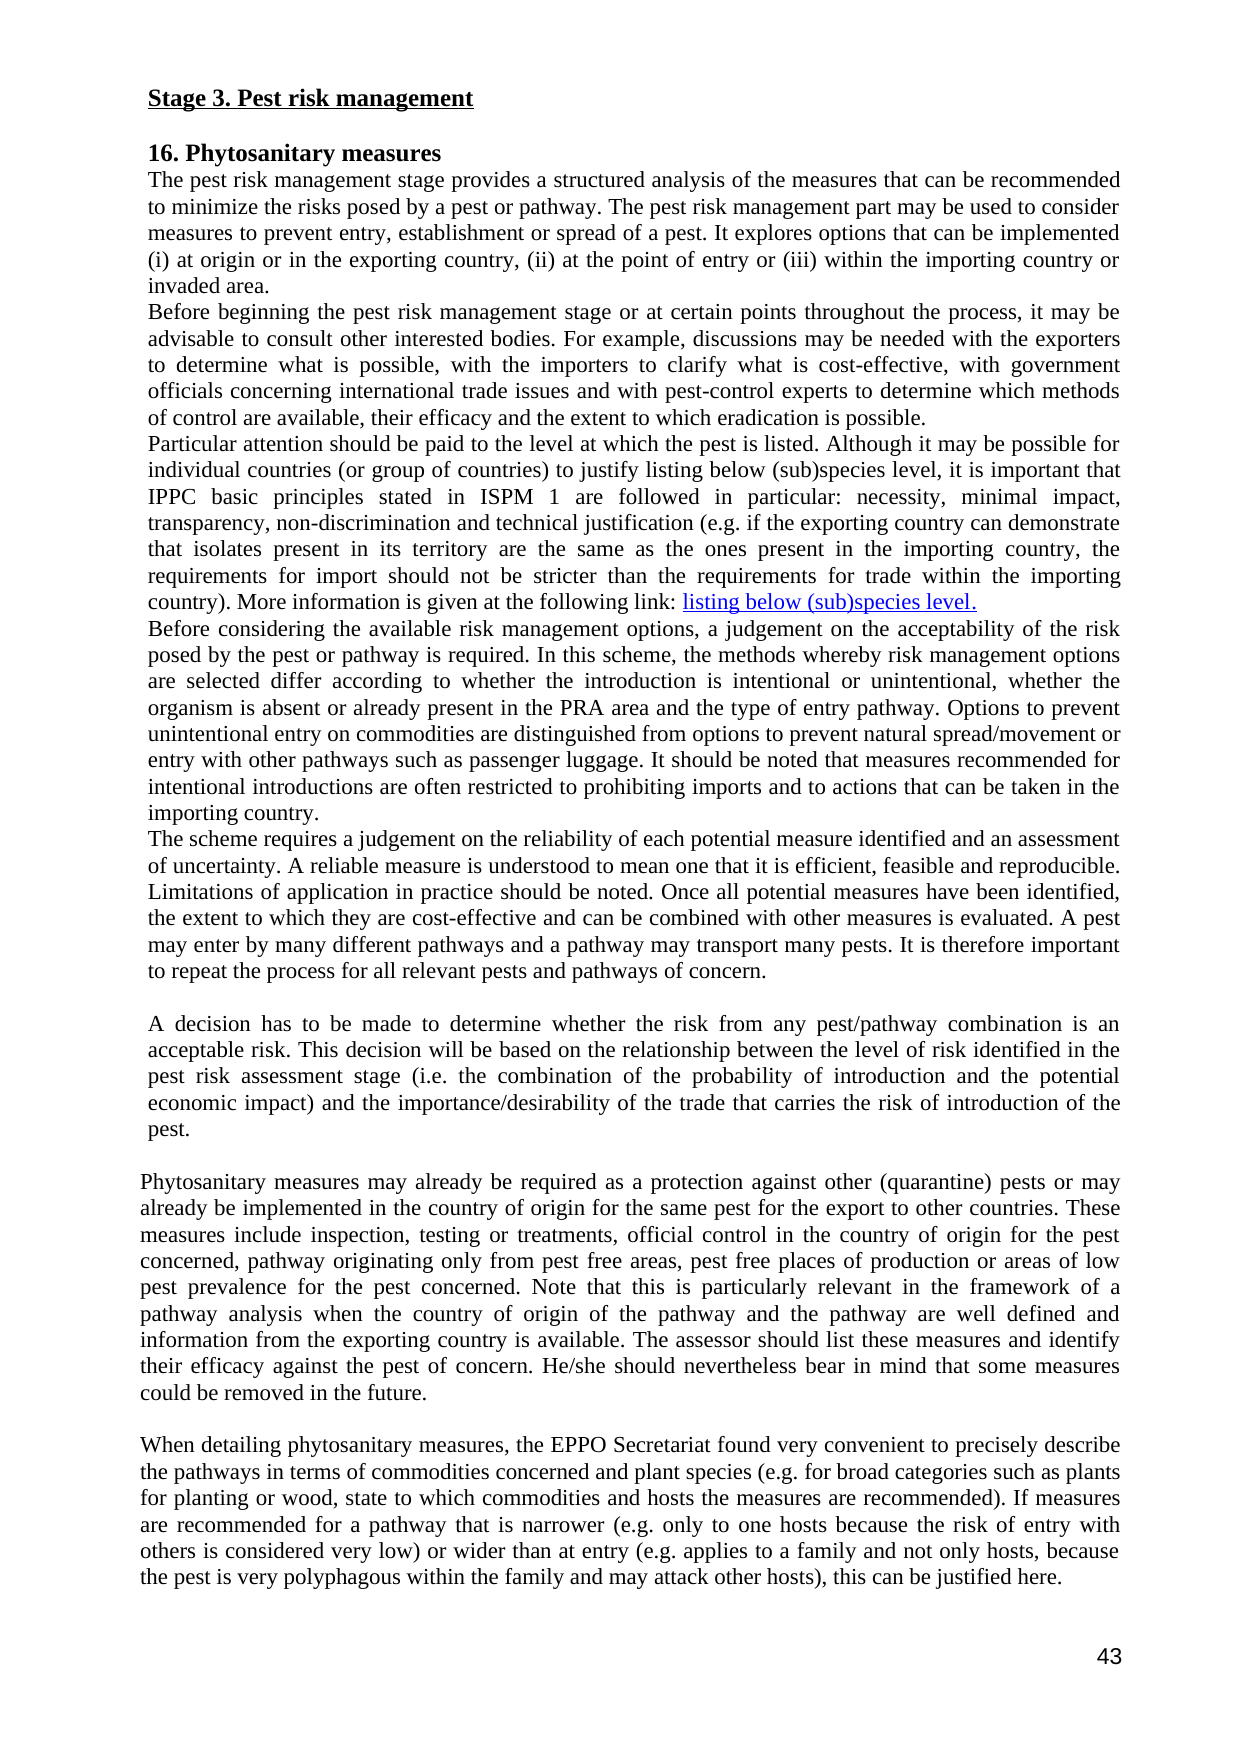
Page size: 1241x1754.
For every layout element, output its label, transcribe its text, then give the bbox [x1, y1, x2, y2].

text The scheme requires a judgement on the reliability of each potential measure identified and an assessment of uncertainty. A reliable measure is understood to mean one that it is efficient, feasible and reproducible. Limitations of application in practice should be noted. Once all potential measures have been identified, the extent to which they are cost-effective and can be combined with other measures is evaluated. A pest may enter by many different pathways and a pathway may transport many pests. It is therefore important to repeat the process for all relevant pests and pathways of concern. [148, 825, 1122, 983]
text The pest risk management stage provides a structured analysis of the measures that can be recommended to minimize the risks posed by a pest or pathway. The pest risk management part may be used to consider measures to prevent entry, establishment or spread of a pest. It explores options that can be implemented (i) at origin or in the exporting country, (ii) at the point of entry or (iii) within the importing country or invaded area. [148, 167, 1122, 298]
text When detailing phytosanitary measures, the EPPO Secretariat found very convenient to precisely describe the pathways in terms of commodities concerned and plant species (e.g. for broad categories such as plants for planting or wood, state to which commodities and hosts the measures are recommended). If measures are recommended for a pathway that is narrower (e.g. only to one hosts because the risk of entry with others is considered very low) or wider than at entry (e.g. applies to a family and not only hosts, because the pest is very polyphagous within the family and may attack other hosts), this can be justified here. [140, 1432, 1122, 1590]
subtitle Stage 3. Pest risk management [148, 83, 1122, 111]
text Before beginning the pest risk management stage or at certain points throughout the process, it may be advisable to consult other interested bodies. For example, discussions may be needed with the exporters to determine what is possible, with the importers to clarify what is cost-effective, with government officials concerning international trade issues and with pest-control experts to determine which methods of control are available, their efficacy and the extent to which eradication is possible. [148, 298, 1122, 430]
text Phytosanitary measures may already be required as a protection against other (quarantine) pests or may already be implemented in the country of origin for the same pest for the export to other countries. These measures include inspection, testing or treatments, official control in the country of origin for the pest concerned, pathway originating only from pest free areas, pest free places of production or areas of low pest prevalence for the pest concerned. Note that this is particularly relevant in the framework of a pathway analysis when the country of origin of the pathway and the pathway are well defined and information from the exporting country is available. The assessor should list these measures and identify their efficacy against the pest of concern. He/she should nevertheless bear in mind that some measures could be removed in the future. [140, 1168, 1122, 1405]
text A decision has to be made to determine whether the risk from any pest/pathway combination is an acceptable risk. This decision will be based on the relationship between the level of risk identified in the pest risk assessment stage (i.e. the combination of the probability of introduction and the potential economic impact) and the importance/desirability of the trade that carries the risk of introduction of the pest. [148, 1010, 1122, 1142]
text Before considering the available risk management options, a judgement on the acceptability of the risk posed by the pest or pathway is required. In this scheme, the methods whereby risk management options are selected differ according to whether the introduction is intentional or unintentional, whether the organism is absent or already present in the PRA area and the type of entry pathway. Options to prevent unintentional entry on commodities are distinguished from options to prevent natural spread/movement or entry with other pathways such as passenger luggage. It should be noted that measures recommended for intentional introductions are often restricted to prohibiting imports and to actions that can be taken in the importing country. [148, 614, 1122, 825]
text Particular attention should be paid to the level at which the pest is listed. Although it may be possible for individual countries (or group of countries) to justify listing below (sub)species level, it is important that IPPC basic principles stated in ISPM 1 are followed in particular: necessity, minimal impact, transparency, non-discrimination and technical justification (e.g. if the exporting country can demonstrate that isolates present in its territory are the same as the ones present in the importing country, the requirements for import should not be stricter than the requirements for trade within the importing country). More information is given at the following link: listing below (sub)species level. [148, 430, 1122, 614]
subtitle 16. Phytosanitary measures [148, 138, 1122, 167]
